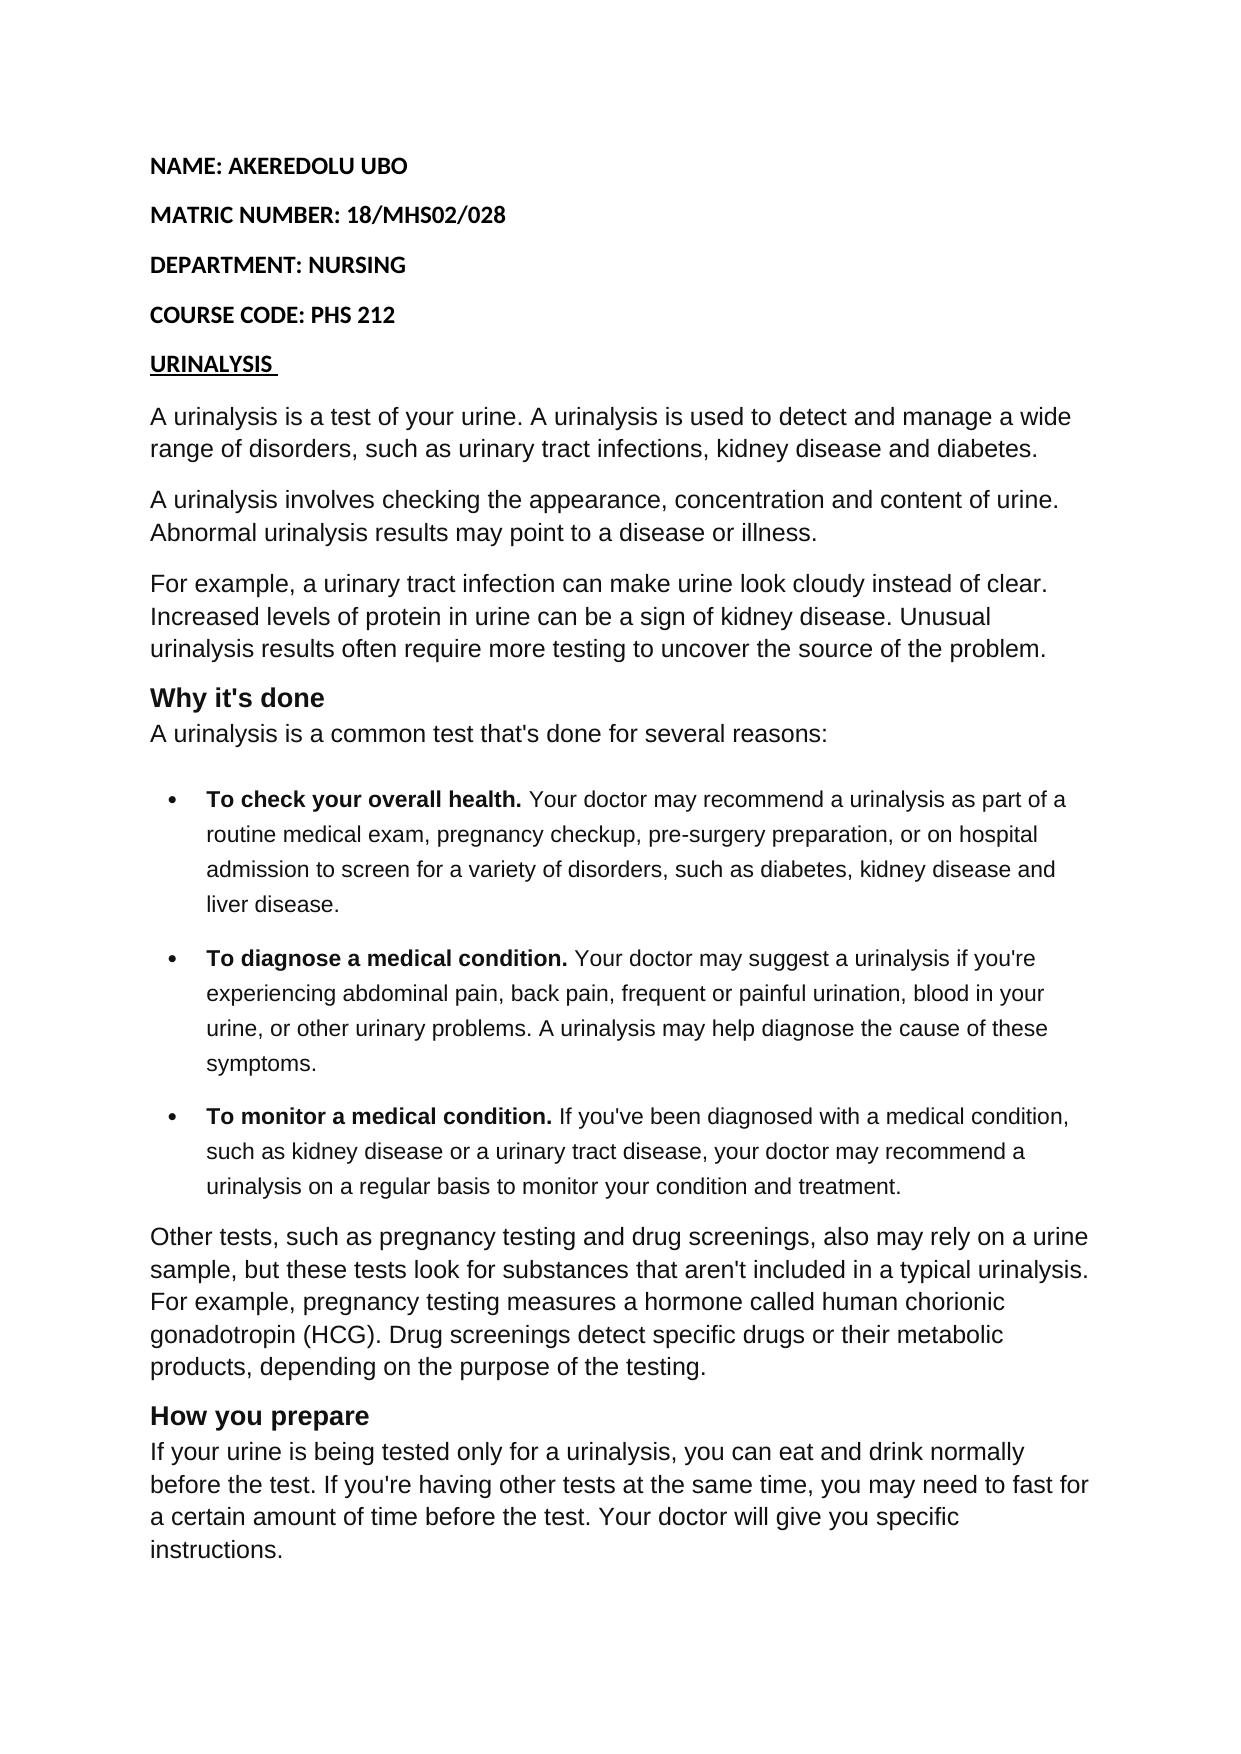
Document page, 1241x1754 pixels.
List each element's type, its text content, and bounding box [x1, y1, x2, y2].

text COURSE CODE: PHS 212 [150, 299, 1090, 329]
list To monitor a medical condition. If you've been diagnosed with a medical condition, such as kidney disease or a urinary tract disease, your doctor may recommend a urinalysis on a regular basis to monitor your condition and treatment. [169, 1094, 1090, 1199]
text DEPARTMENT: NURSING [150, 249, 1090, 280]
text A urinalysis involves checking the appearance, concentration and content of urine. Abnormal urinalysis results may point to a disease or illness. [150, 482, 1090, 547]
text Other tests, such as pregnancy testing and drug screenings, also may rely on a urine sample, but these tests look for substances that aren't included in a typical urinalysis. For example, pregnancy testing measures a hormone called human chorionic gonadotropin (HCG). Drug screenings detect specific drugs or their metabolic products, depending on the purpose of the testing. [150, 1218, 1090, 1381]
text A urinalysis is a common test that's done for several reasons: [150, 715, 1090, 748]
text A urinalysis is a test of your urine. A urinalysis is used to detect and manage a wide range of disorders, such as urinary tract infections, kidney disease and diabetes. [150, 398, 1090, 463]
subtitle How you prepare [150, 1399, 1090, 1431]
text If your urine is being tested only for a urinalysis, you can eat and drink normally before the test. If you're having other tests at the same time, you may need to fast for a certain amount of time before the test. Your doctor will give you specific instructions. [150, 1433, 1090, 1563]
subtitle Why it's done [150, 682, 1090, 713]
list To check your overall health. Your doctor may recommend a urinalysis as part of a routine medical exam, pregnancy checkup, pre-surgery preparation, or on hospital admission to screen for a variety of disorders, such as diabetes, kidney disease and liver disease. [169, 777, 1090, 917]
text For example, a urinary tract infection can make urine look cloudy instead of clear. Increased levels of protein in urine can be a sign of kidney disease. Unusual urinalysis results often require more testing to uncover the source of the problem. [150, 565, 1090, 663]
text MATRIC NUMBER: 18/MHS02/028 [150, 199, 1090, 230]
list To diagnose a medical condition. Your doctor may suggest a urinalysis if you're experiencing abdominal pain, back pain, frequent or painful urination, blood in your urine, or other urinary problems. A urinalysis may help diagnose the cause of these symptoms. [169, 936, 1090, 1076]
text URINALYSIS [150, 348, 1090, 379]
text NAME: AKEREDOLU UBO [150, 150, 1090, 181]
